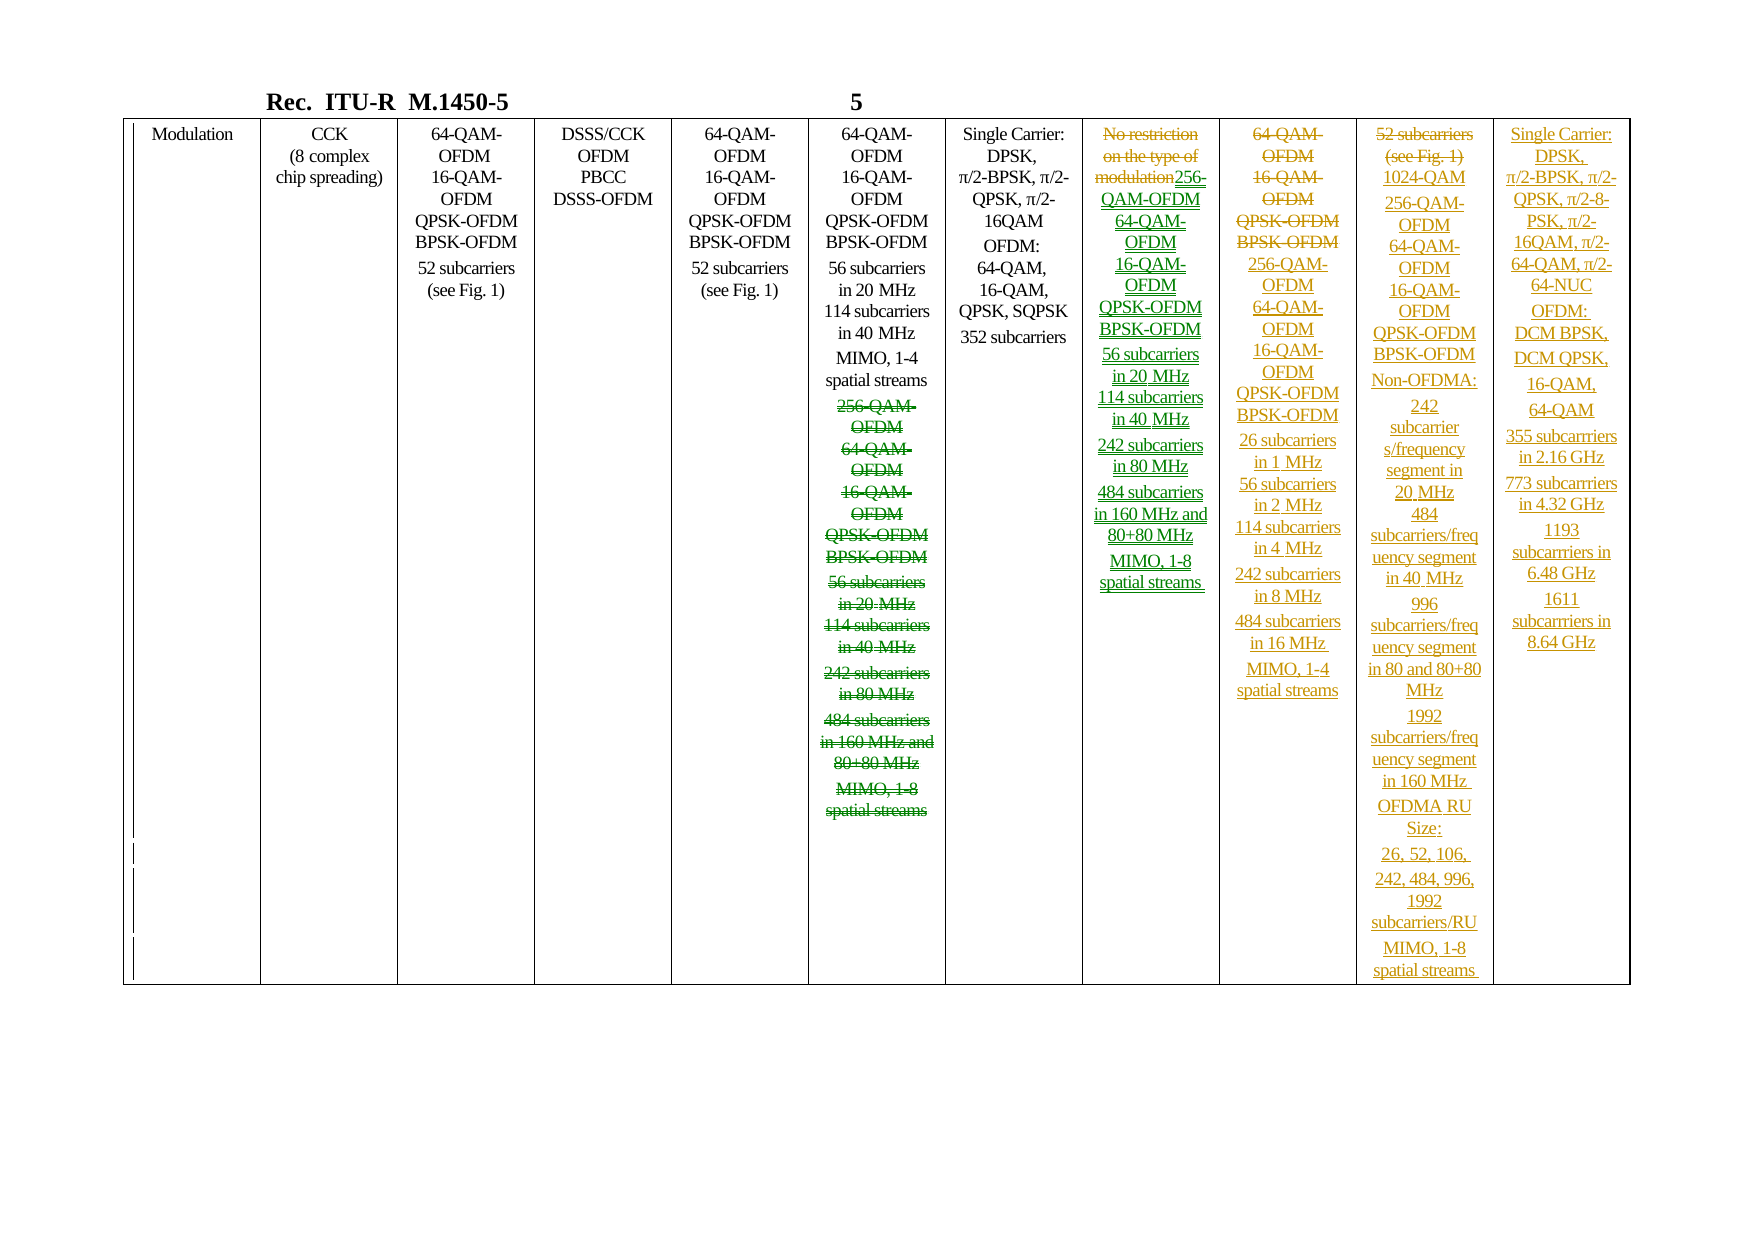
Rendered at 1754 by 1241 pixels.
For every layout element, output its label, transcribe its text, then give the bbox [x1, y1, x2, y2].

table_cell [1220, 119, 1356, 984]
table_cell Modulation [124, 119, 260, 984]
table_cell DSSS/CCK OFDM PBCC DSSS-OFDM [535, 119, 671, 984]
table_cell 64-QAM-OFDM 16-QAM-OFDM QPSK-OFDM BPSK-OFDM 56 subcarriers in 20 MHz 114 subcarriers in 40 MHz MIMO, 1-4 spatial streams [809, 119, 945, 984]
table_cell 64-QAM-OFDM 16-QAM-OFDM QPSK-OFDM BPSK-OFDM 52 subcarriers (see Fig. 1) [398, 119, 534, 984]
table_cell 64-QAM-OFDM 16-QAM-OFDM QPSK-OFDM BPSK-OFDM 52 subcarriers (see Fig. 1) [672, 119, 808, 984]
table_cell Single Carrier: DPSK, π/2-BPSK, π/2-QPSK, π/2-16QAM OFDM: 64-QAM, 16-QAM, QPSK, SQPSK 352 subcarriers [946, 119, 1082, 984]
table_cell CCK (8 complex chip spreading) [261, 119, 397, 984]
table_cell [1494, 119, 1629, 984]
table_cell [1083, 119, 1219, 984]
table_cell [1357, 119, 1493, 984]
